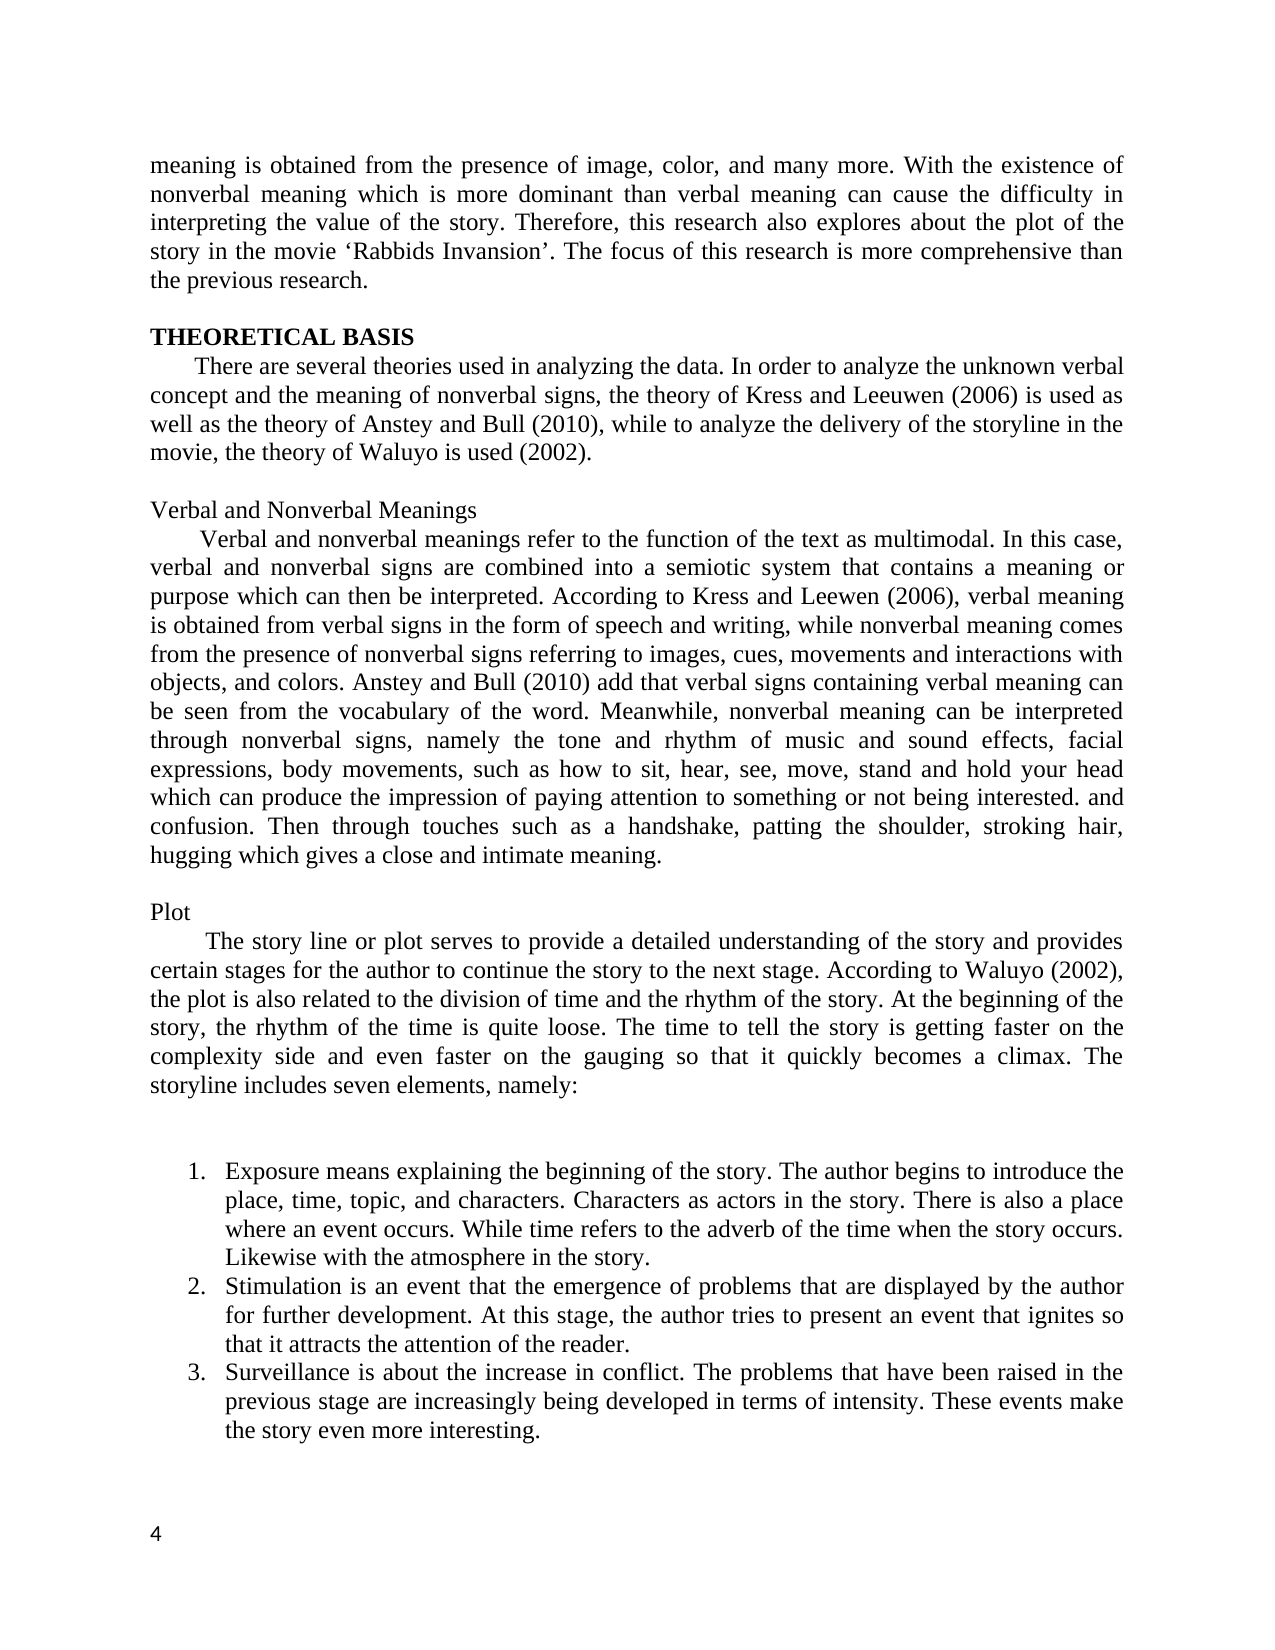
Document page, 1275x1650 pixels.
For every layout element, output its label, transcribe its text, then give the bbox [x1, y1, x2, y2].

text THEORETICAL BASIS [150, 322, 1125, 351]
text Plot [150, 897, 1125, 926]
text There are several theories used in analyzing the data. In order to analyze the unknown verbal concept and the meaning of nonverbal signs, the theory of Kress and Leeuwen (2006) is used as well as the theory of Anstey and Bull (2010), while to analyze the delivery of the storyline in the movie, the theory of Waluyo is used (2002). [150, 351, 1125, 466]
text The story line or plot serves to provide a detailed understanding of the story and provides certain stages for the author to continue the story to the next stage. According to Waluyo (2002), the plot is also related to the division of time and the rhythm of the story. At the beginning of the story, the rhythm of the time is quite loose. The time to tell the story is getting faster on the complexity side and even faster on the gauging so that it quickly becomes a climax. The storyline includes seven elements, namely: [150, 926, 1125, 1099]
text Verbal and nonverbal meanings refer to the function of the text as multimodal. In this case, verbal and nonverbal signs are combined into a semiotic system that contains a meaning or purpose which can then be interpreted. According to Kress and Leewen (2006), verbal meaning is obtained from verbal signs in the form of speech and writing, while nonverbal meaning comes from the presence of nonverbal signs referring to images, cues, movements and interactions with objects, and colors. Anstey and Bull (2010) add that verbal signs containing verbal meaning can be seen from the vocabulary of the word. Meanwhile, nonverbal meaning can be interpreted through nonverbal signs, namely the tone and rhythm of music and sound effects, facial expressions, body movements, such as how to sit, hear, see, move, stand and hold your head which can produce the impression of paying attention to something or not being interested. and confusion. Then through touches such as a handshake, patting the shoulder, stroking hair, hugging which gives a close and intimate meaning. [150, 524, 1125, 869]
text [150, 150, 1125, 294]
list Stimulation is an event that the emergence of problems that are displayed by the author for further development. At this stage, the author tries to present an event that ignites so that it attracts the attention of the reader. [187, 1271, 1125, 1357]
list Surveillance is about the increase in conflict. The problems that have been raised in the previous stage are increasingly being developed in terms of intensity. These events make the story even more interesting. [187, 1357, 1125, 1444]
list Exposure means explaining the beginning of the story. The author begins to introduce the place, time, topic, and characters. Characters as actors in the story. There is also a place where an event occurs. While time refers to the adverb of the time when the story occurs. Likewise with the atmosphere in the story. [187, 1156, 1125, 1271]
text Verbal and Nonverbal Meanings [150, 495, 1125, 524]
